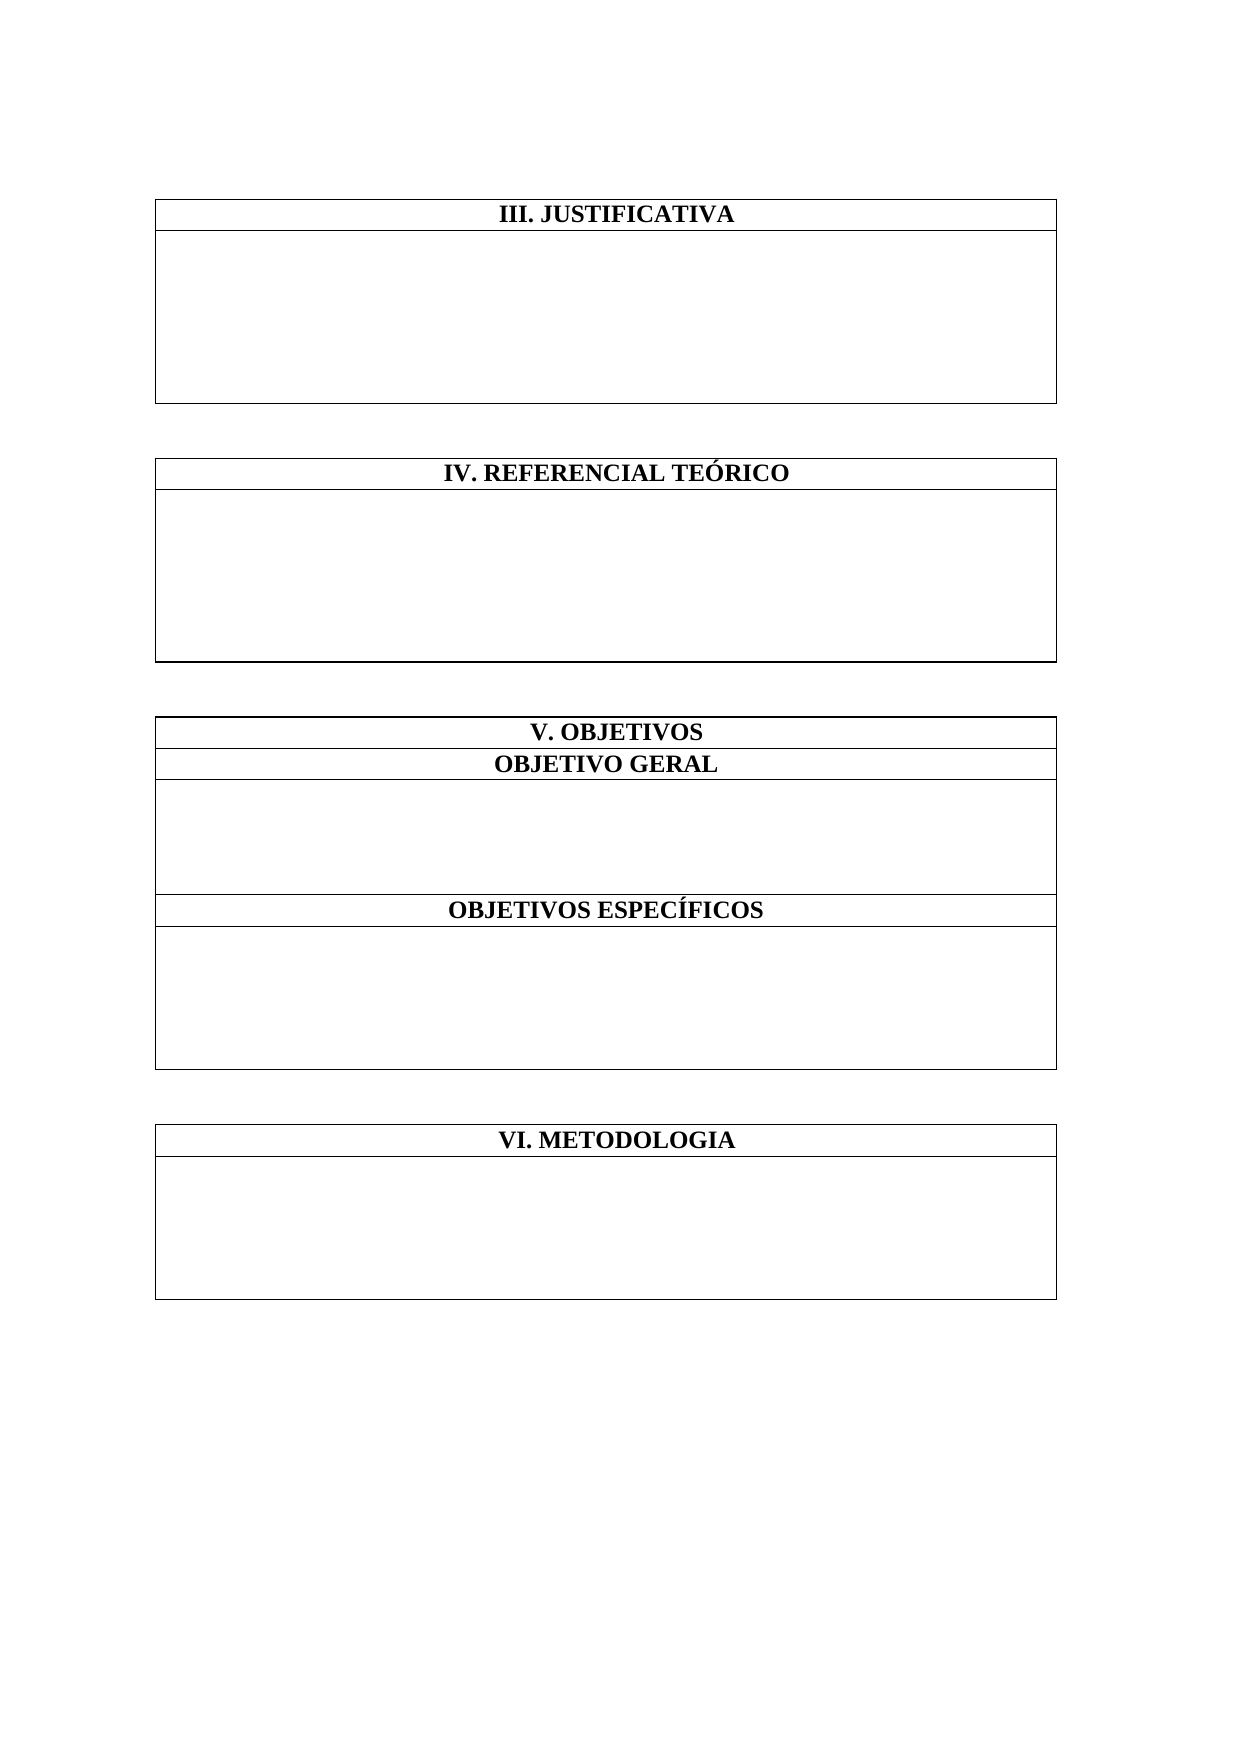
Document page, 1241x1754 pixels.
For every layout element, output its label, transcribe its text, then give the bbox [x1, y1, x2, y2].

table_cell [156, 231, 1056, 403]
table_cell [156, 927, 1056, 1069]
table_header V. OBJETIVOS [156, 718, 1056, 748]
table_cell [156, 780, 1056, 894]
table_cell OBJETIVO GERAL [156, 749, 1056, 779]
table_cell OBJETIVOS ESPECÍFICOS [156, 895, 1056, 926]
table_cell [156, 1157, 1056, 1299]
table_header IV. REFERENCIAL TEÓRICO [156, 459, 1056, 489]
table_header III. JUSTIFICATIVA [156, 200, 1056, 230]
table_header VI. METODOLOGIA [156, 1125, 1056, 1156]
table_cell [156, 490, 1056, 661]
